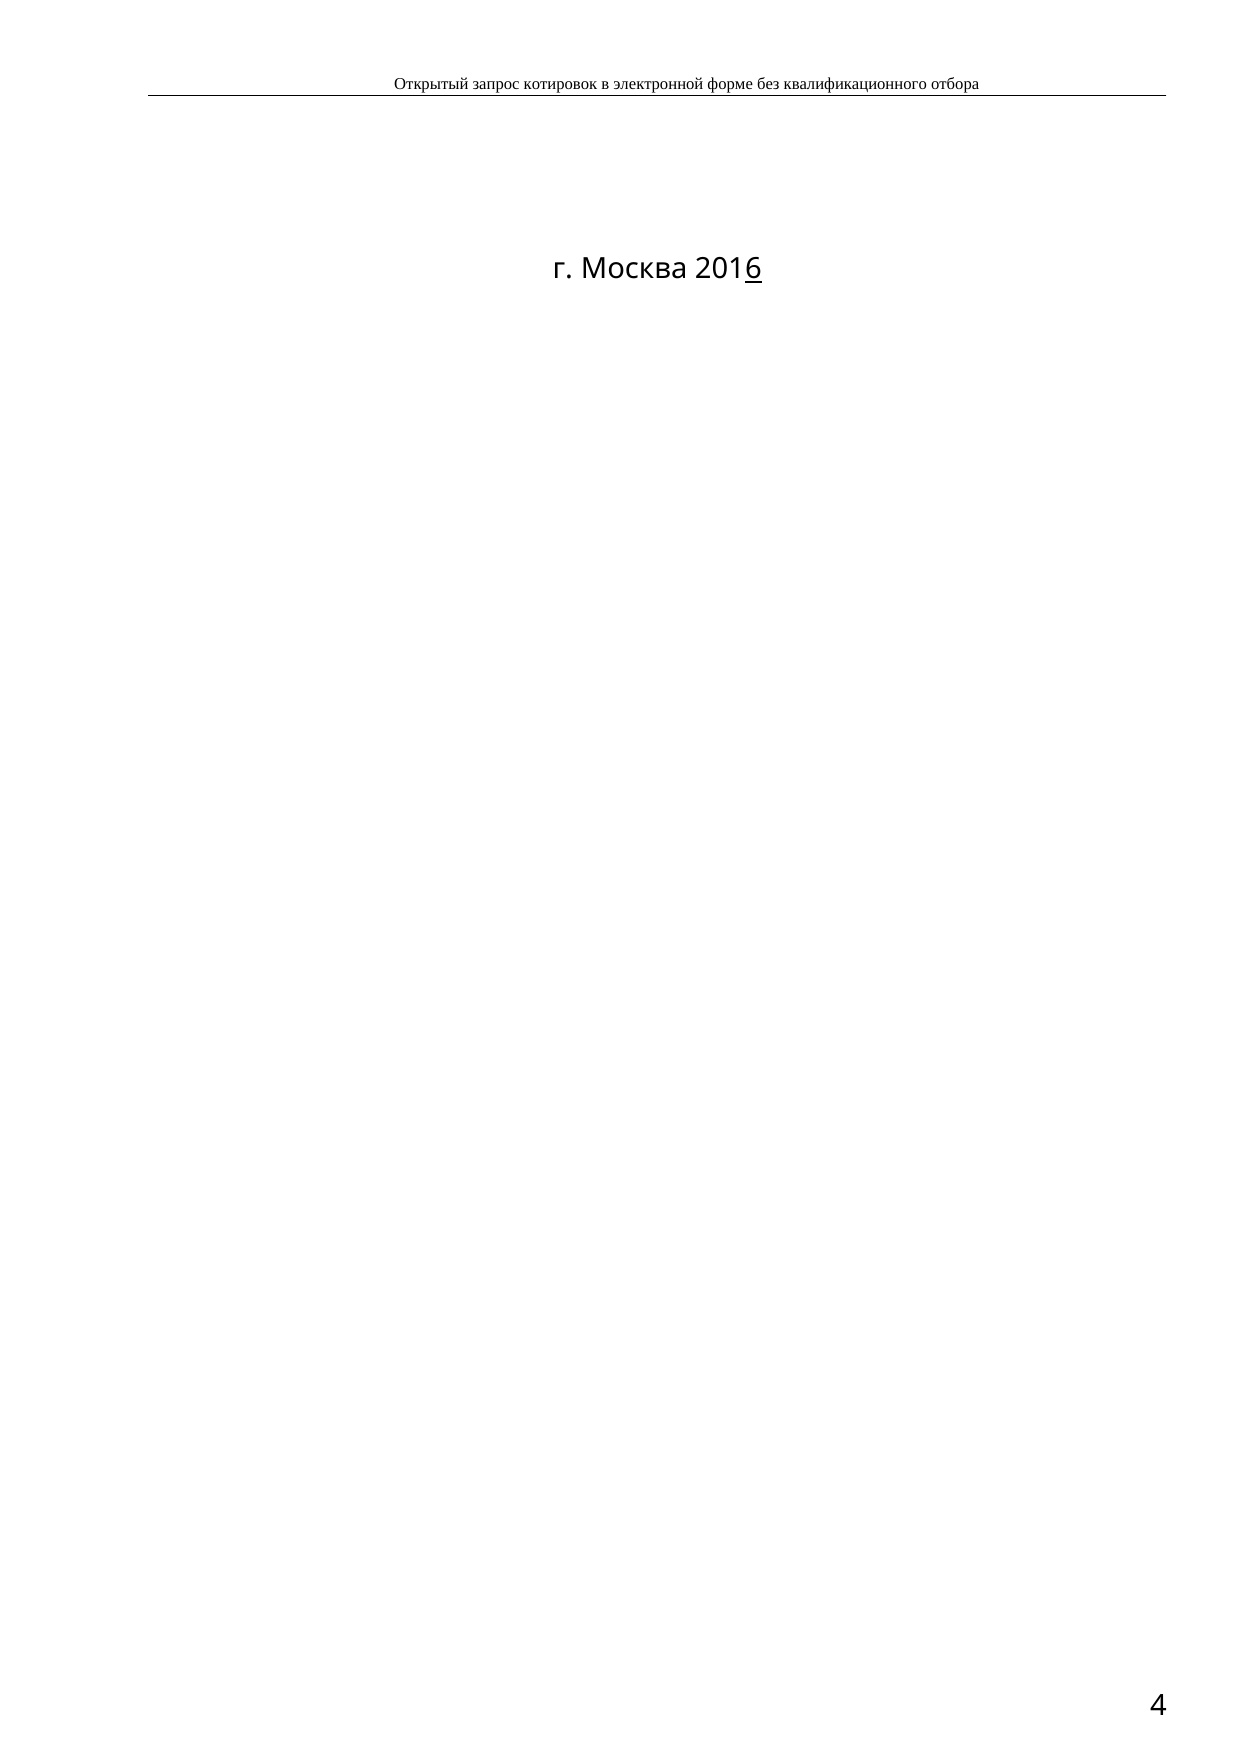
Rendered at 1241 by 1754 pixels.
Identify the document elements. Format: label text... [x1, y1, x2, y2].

list г. Москва 2016 [148, 247, 1166, 287]
